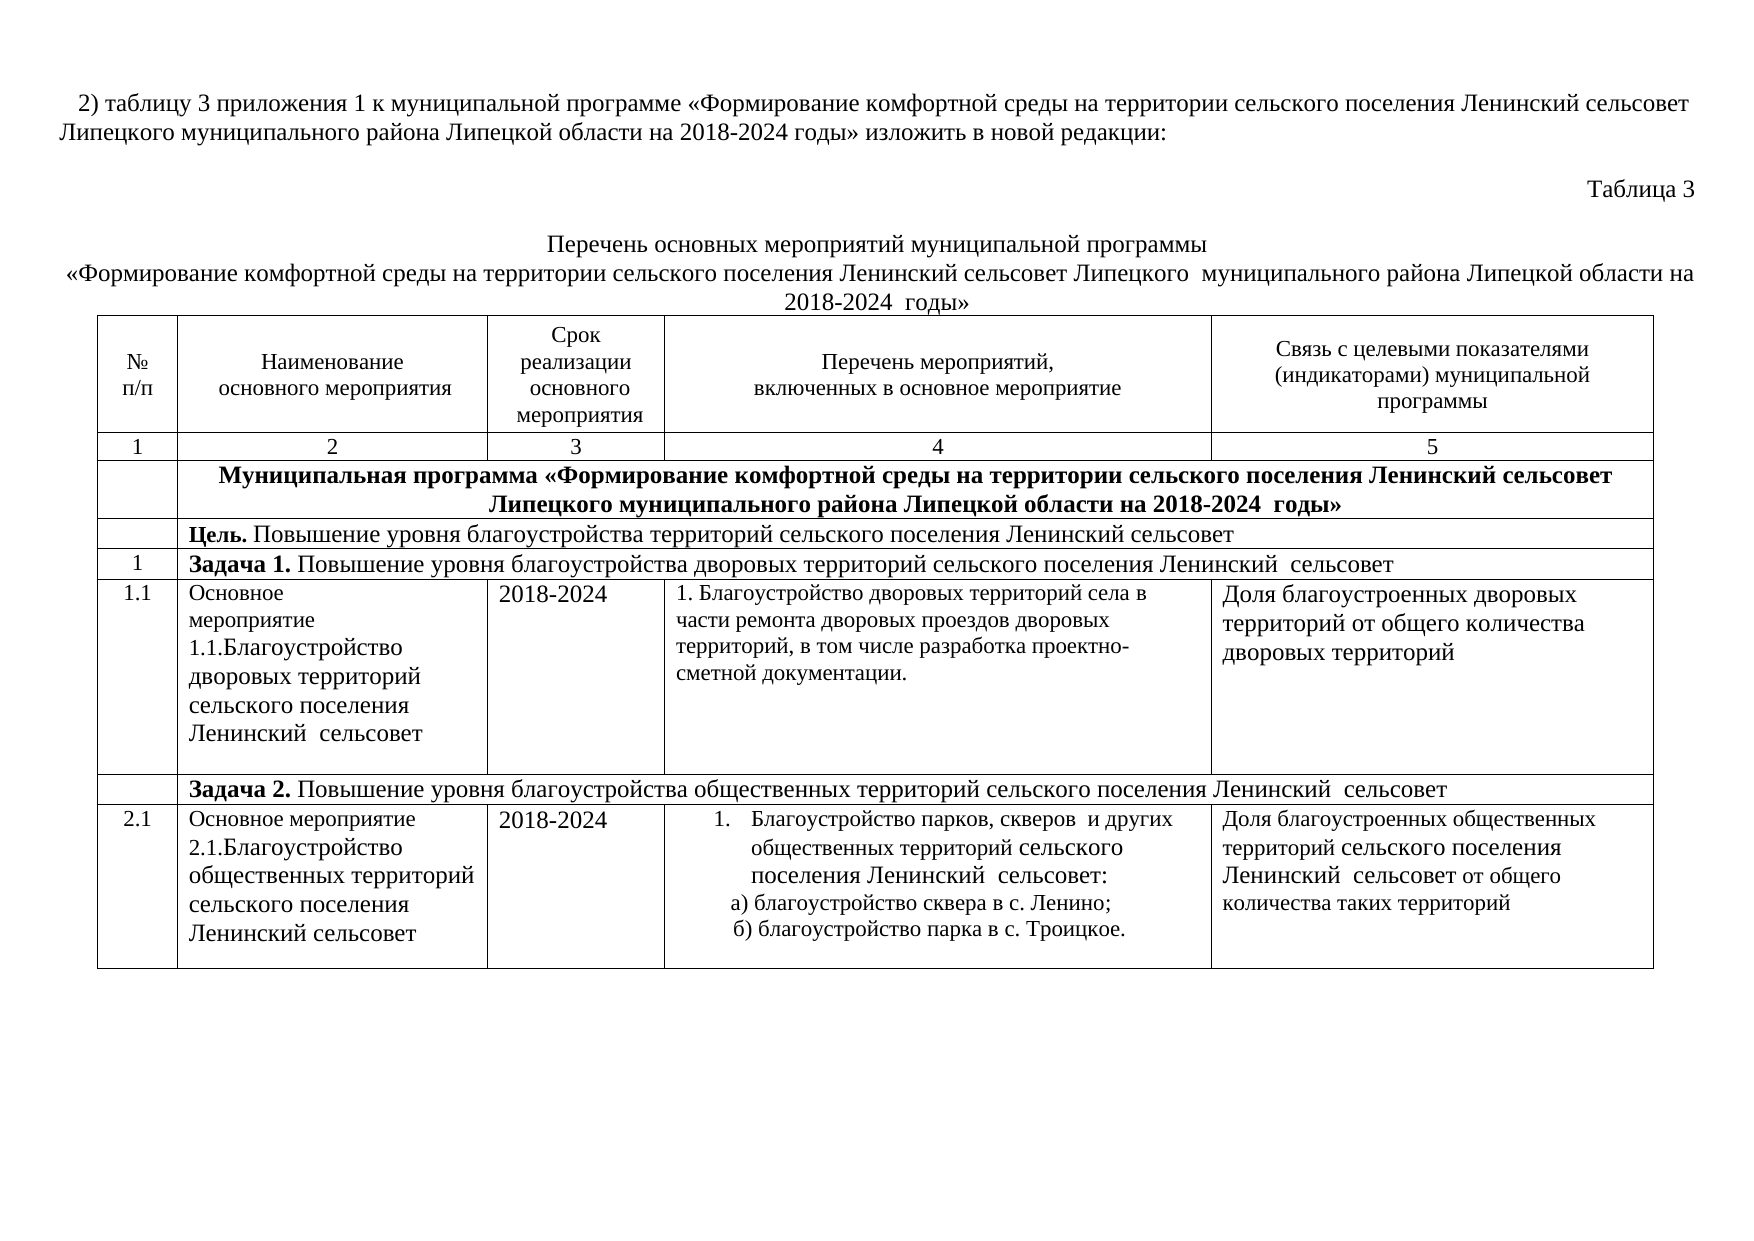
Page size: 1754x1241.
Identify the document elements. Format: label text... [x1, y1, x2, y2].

table_cell 4 [665, 433, 1211, 459]
table_cell Доля благоустроенных общественных территорий сельского поселения Ленинский сельсовет от общего количества таких территорий [1212, 805, 1653, 968]
table_header Перечень мероприятий, включенных в основное мероприятие [665, 316, 1211, 432]
table_cell 1. Благоустройство дворовых территорий села в части ремонта дворовых проездов дворовых территорий, в том числе разработка проектно-сметной документации. [665, 580, 1211, 773]
text Таблица 3 [59, 174, 1695, 203]
table_header Связь с целевыми показателями (индикаторами) муниципальной программы [1212, 316, 1653, 432]
table_cell Задача 2. Повышение уровня благоустройства общественных территорий сельского поселения Ленинский сельсовет [178, 775, 1653, 804]
table_cell [98, 775, 177, 804]
text 2) таблицу 3 приложения 1 к муниципальной программе «Формирование комфортной среды на территории сельского поселения Ленинский сельсовет Липецкого муниципального района Липецкой области на 2018-2024 годы» изложить в новой редакции: [59, 88, 1695, 145]
table_cell [98, 461, 177, 518]
table_cell Основное мероприятие 1.1.Благоустройство дворовых территорий сельского поселения Ленинский сельсовет [178, 580, 487, 773]
table_cell 1 [98, 433, 177, 459]
table_cell 3 [488, 433, 664, 459]
text Перечень основных мероприятий муниципальной программы [59, 229, 1695, 258]
table_cell 5 [1212, 433, 1653, 459]
table_cell Основное мероприятие 2.1.Благоустройство общественных территорий сельского поселения Ленинский сельсовет [178, 805, 487, 968]
table_cell Доля благоустроенных дворовых территорий от общего количества дворовых территорий [1212, 580, 1653, 773]
table_cell Задача 1. Повышение уровня благоустройства дворовых территорий сельского поселения Ленинский сельсовет [178, 549, 1653, 578]
table_header Наименование основного мероприятия [178, 316, 487, 432]
table_cell Благоустройство парков, скверов и других общественных территорий сельского поселения Ленинский сельсовет: а) благоустройство сквера в с. Ленино; б) благоустройство парка в с. Троицкое. [665, 805, 1211, 968]
table_cell 2 [178, 433, 487, 459]
text «Формирование комфортной среды на территории сельского поселения Ленинский сельсовет Липецкого муниципального района Липецкой области на 2018-2024 годы» [59, 258, 1695, 315]
table_cell 1 [98, 549, 177, 578]
table_header Срок реализации основного мероприятия [488, 316, 664, 432]
table_cell 2.1 [98, 805, 177, 968]
table_cell 2018-2024 [488, 805, 664, 968]
table_header № п/п [98, 316, 177, 432]
table_cell [98, 519, 177, 548]
table_cell Цель. Повышение уровня благоустройства территорий сельского поселения Ленинский сельсовет [178, 519, 1653, 548]
table_cell Муниципальная программа «Формирование комфортной среды на территории сельского поселения Ленинский сельсовет Липецкого муниципального района Липецкой области на 2018-2024 годы» [178, 461, 1653, 518]
table_cell 2018-2024 [488, 580, 664, 773]
table_cell 1.1 [98, 580, 177, 773]
